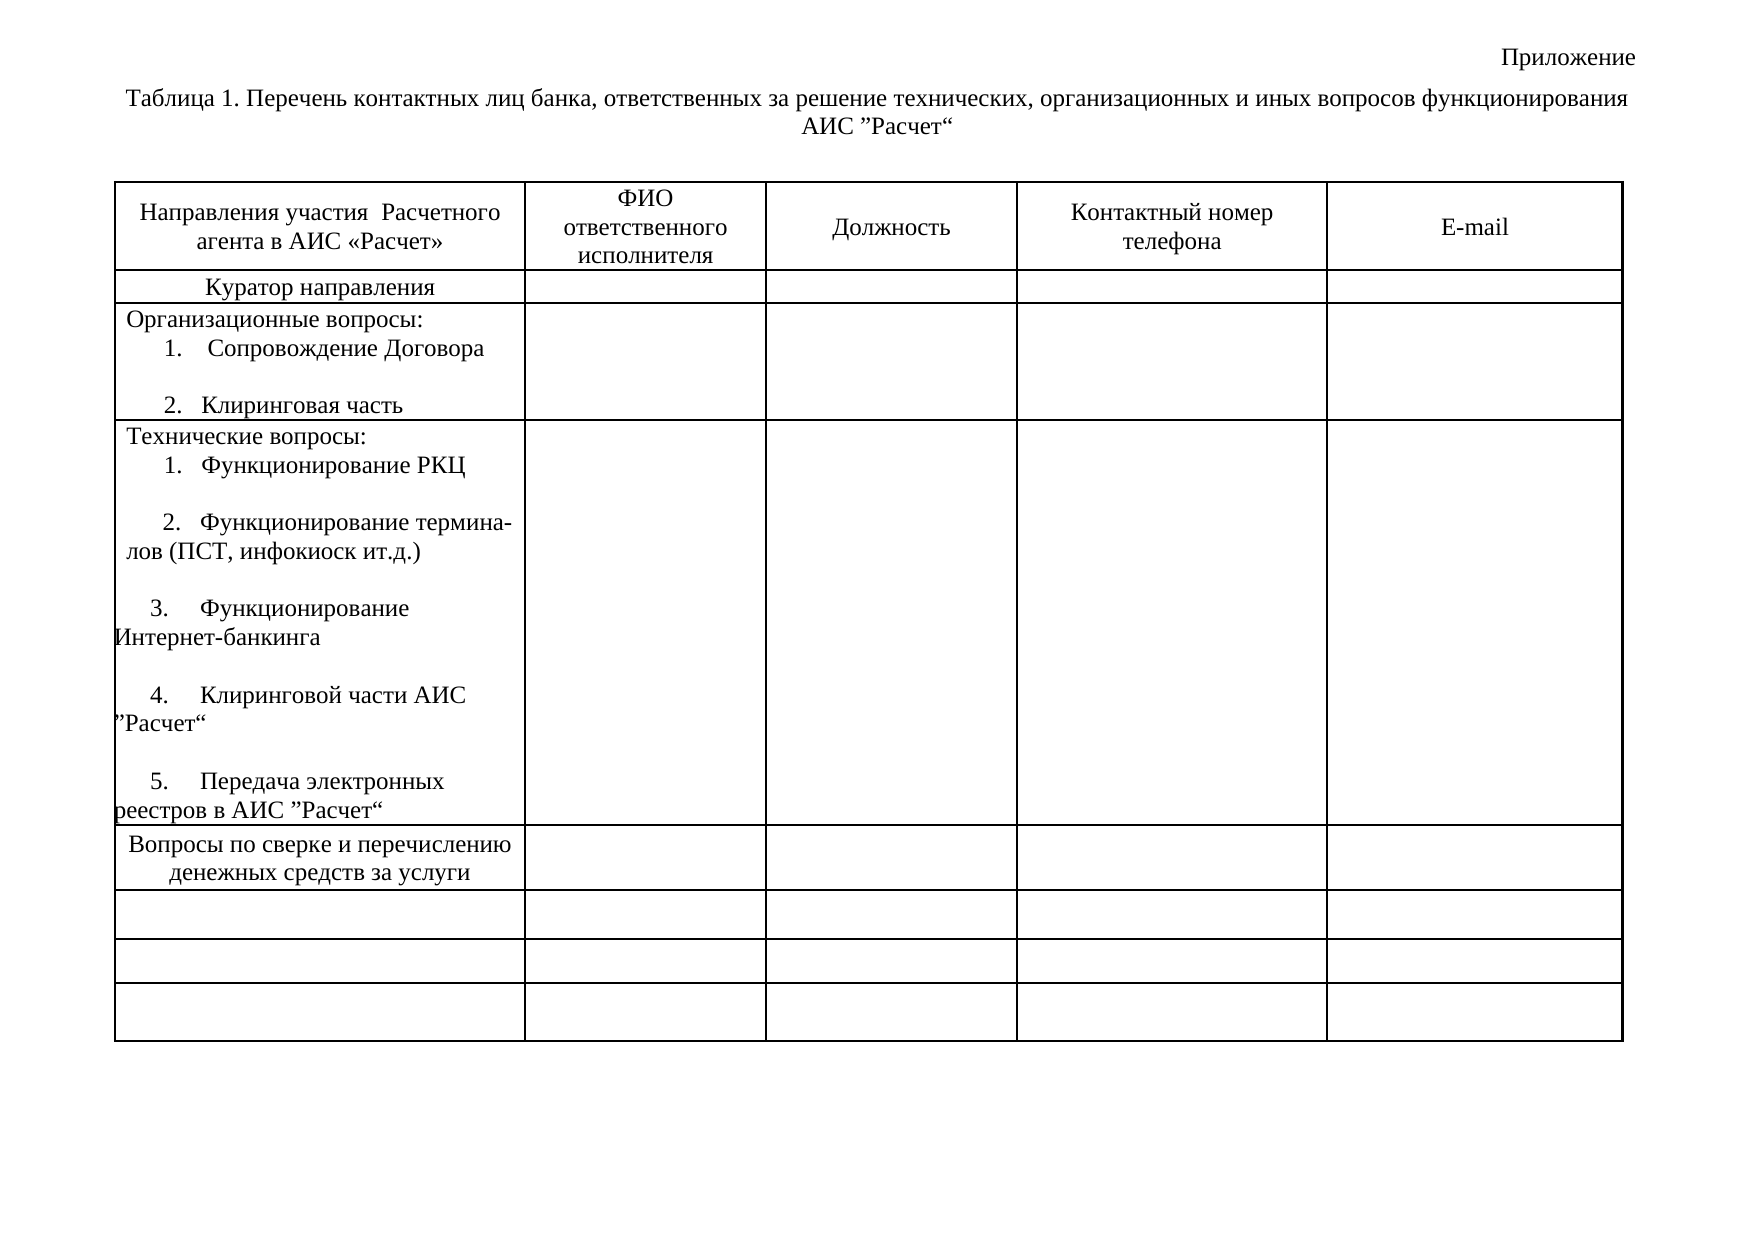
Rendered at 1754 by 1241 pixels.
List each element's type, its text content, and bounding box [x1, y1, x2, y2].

table_cell [1328, 826, 1621, 889]
text Приложение [118, 44, 1636, 70]
table_cell [767, 271, 1016, 302]
table_cell [1328, 984, 1621, 1040]
text Таблица 1. Перечень контактных лиц банка, ответственных за решение технических, организационных и иных вопросов функционирования АИС ”Расчет“ [118, 83, 1636, 140]
table_cell [1328, 271, 1621, 302]
table_cell [1328, 421, 1621, 823]
table_header ФИО ответственного исполнителя [526, 183, 765, 269]
table_cell [116, 984, 524, 1040]
table_cell [1018, 826, 1326, 889]
table_cell [116, 940, 524, 982]
table_cell [767, 421, 1016, 823]
table_cell [1328, 891, 1621, 938]
table_header E-mail [1328, 183, 1621, 269]
table_cell [1018, 421, 1326, 823]
table_header Должность [767, 183, 1016, 269]
table_cell [1018, 891, 1326, 938]
table_cell Организационные вопросы: Сопровождение Договора Клиринговая часть [116, 304, 524, 419]
table_cell Технические вопросы: Функционирование РКЦ Функционирование термина- лов (ПСТ, инфокиоск ит.д.) Функционирование Интернет-банкинга Клиринговой части АИС ”Расчет“ Передача электронных реестров в АИС ”Расчет“ [116, 421, 524, 823]
table_cell [1018, 940, 1326, 982]
table_header Контактный номер телефона [1018, 183, 1326, 269]
table_cell [767, 304, 1016, 419]
table_cell [1018, 984, 1326, 1040]
table_cell [1328, 940, 1621, 982]
table_cell [1328, 304, 1621, 419]
table_header Направления участия Расчетного агента в АИС «Расчет» [116, 183, 524, 269]
table_cell [526, 304, 765, 419]
table_cell [767, 826, 1016, 889]
table_cell [526, 421, 765, 823]
table_cell [767, 940, 1016, 982]
table_cell Куратор направления [116, 271, 524, 302]
table_cell [1018, 271, 1326, 302]
table_cell [1018, 304, 1326, 419]
table_cell [526, 940, 765, 982]
table_cell [526, 271, 765, 302]
table_cell Вопросы по сверке и перечислению денежных средств за услуги [116, 826, 524, 889]
table_cell [767, 891, 1016, 938]
table_cell [526, 891, 765, 938]
table_cell [767, 984, 1016, 1040]
table_cell [526, 826, 765, 889]
table_cell [526, 984, 765, 1040]
table_cell [116, 891, 524, 938]
